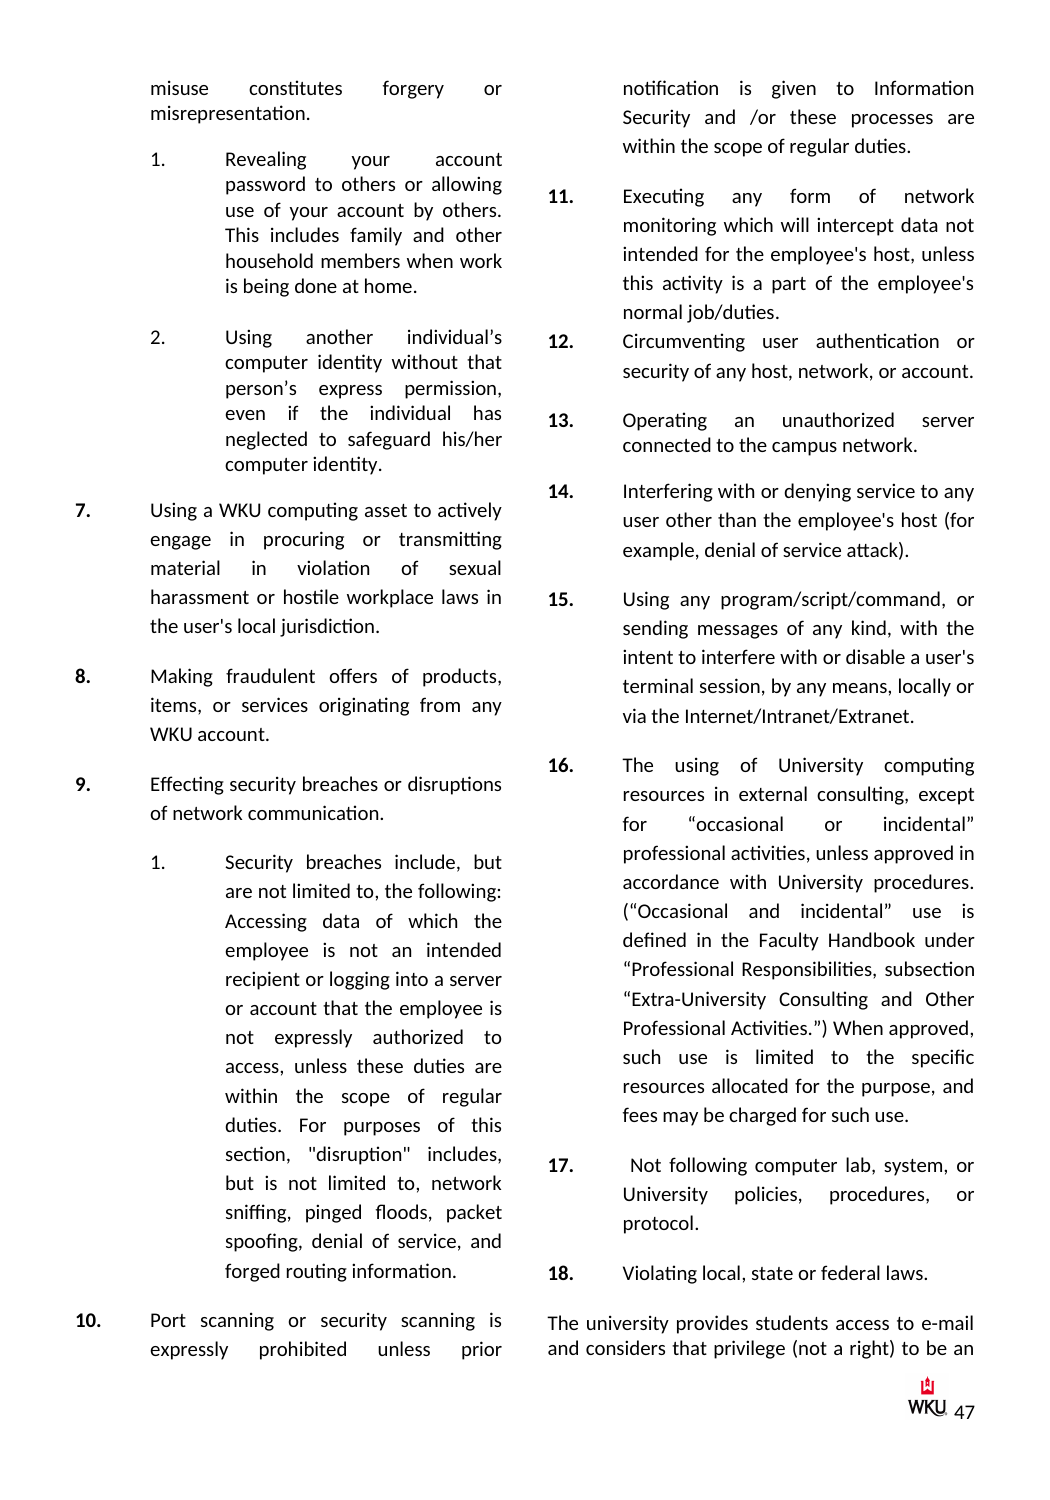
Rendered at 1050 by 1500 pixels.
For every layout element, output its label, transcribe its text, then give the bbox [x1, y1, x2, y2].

list Circumventing user authentication or security of any host, network, or account. [547, 329, 975, 383]
list Not following computer lab, system, or University policies, procedures, or protocol. [547, 1152, 975, 1236]
list Effecting security breaches or disruptions of network communication. [75, 771, 502, 825]
list Revealing your account password to others or allowing use of your account by others. This includes family and other household members when work is being done at home. [150, 146, 502, 299]
list Port scanning or security scanning is expressly prohibited unless prior notification is given to Information Security and /or these processes are within the scope of regular duties. [547, 75, 975, 159]
list Port scanning or security scanning is expressly prohibited unless prior notification is given to Information Security and /or these processes are within the scope of regular duties. [75, 1307, 502, 1362]
list Using a WKU computing asset to actively engage in procuring or transmitting material in violation of sexual harassment or hostile workplace laws in the user's local jurisdiction. [75, 497, 502, 639]
list Making fraudulent offers of products, items, or services originating from any WKU account. [75, 663, 502, 747]
list Executing any form of network monitoring which will intercept data not intended for the employee's host, unless this activity is a part of the employee's normal job/duties. [547, 183, 975, 325]
list Interfering with or denying service to any user other than the employee's host (for example, denial of service attack). [547, 478, 975, 562]
list Using another individual’s computer identity without that person’s express permission, even if the individual has neglected to safeguard his/her computer identity. [150, 324, 502, 477]
list Using any program/script/command, or sending messages of any kind, with the intent to interfere with or disable a user's terminal session, by any means, locally or via the Internet/Intranet/Extranet. [547, 586, 975, 728]
list The using of University computing resources in external consulting, except for “occasional or incidental” professional activities, unless approved in accordance with University procedures. (“Occasional and incidental” use is defined in the Faculty Handbook under “Professional Responsibilities, subsection “Extra-University Consulting and Other Professional Activities.”) When approved, such use is limited to the specific resources allocated for the purpose, and fees may be charged for such use. [547, 752, 975, 1128]
list Operating an unauthorized server connected to the campus network. [547, 407, 975, 458]
list Violating local, state or federal laws. [547, 1260, 975, 1285]
picture [905, 1373, 950, 1420]
list Security breaches include, but are not limited to, the following: Accessing data of which the employee is not an intended recipient or logging into a server or account that the employee is not expressly authorized to access, unless these duties are within the scope of regular duties. For purposes of this section, "disruption" includes, but is not limited to, network sniffing, pinged floods, packet spoofing, denial of service, and forged routing information. [150, 849, 502, 1283]
